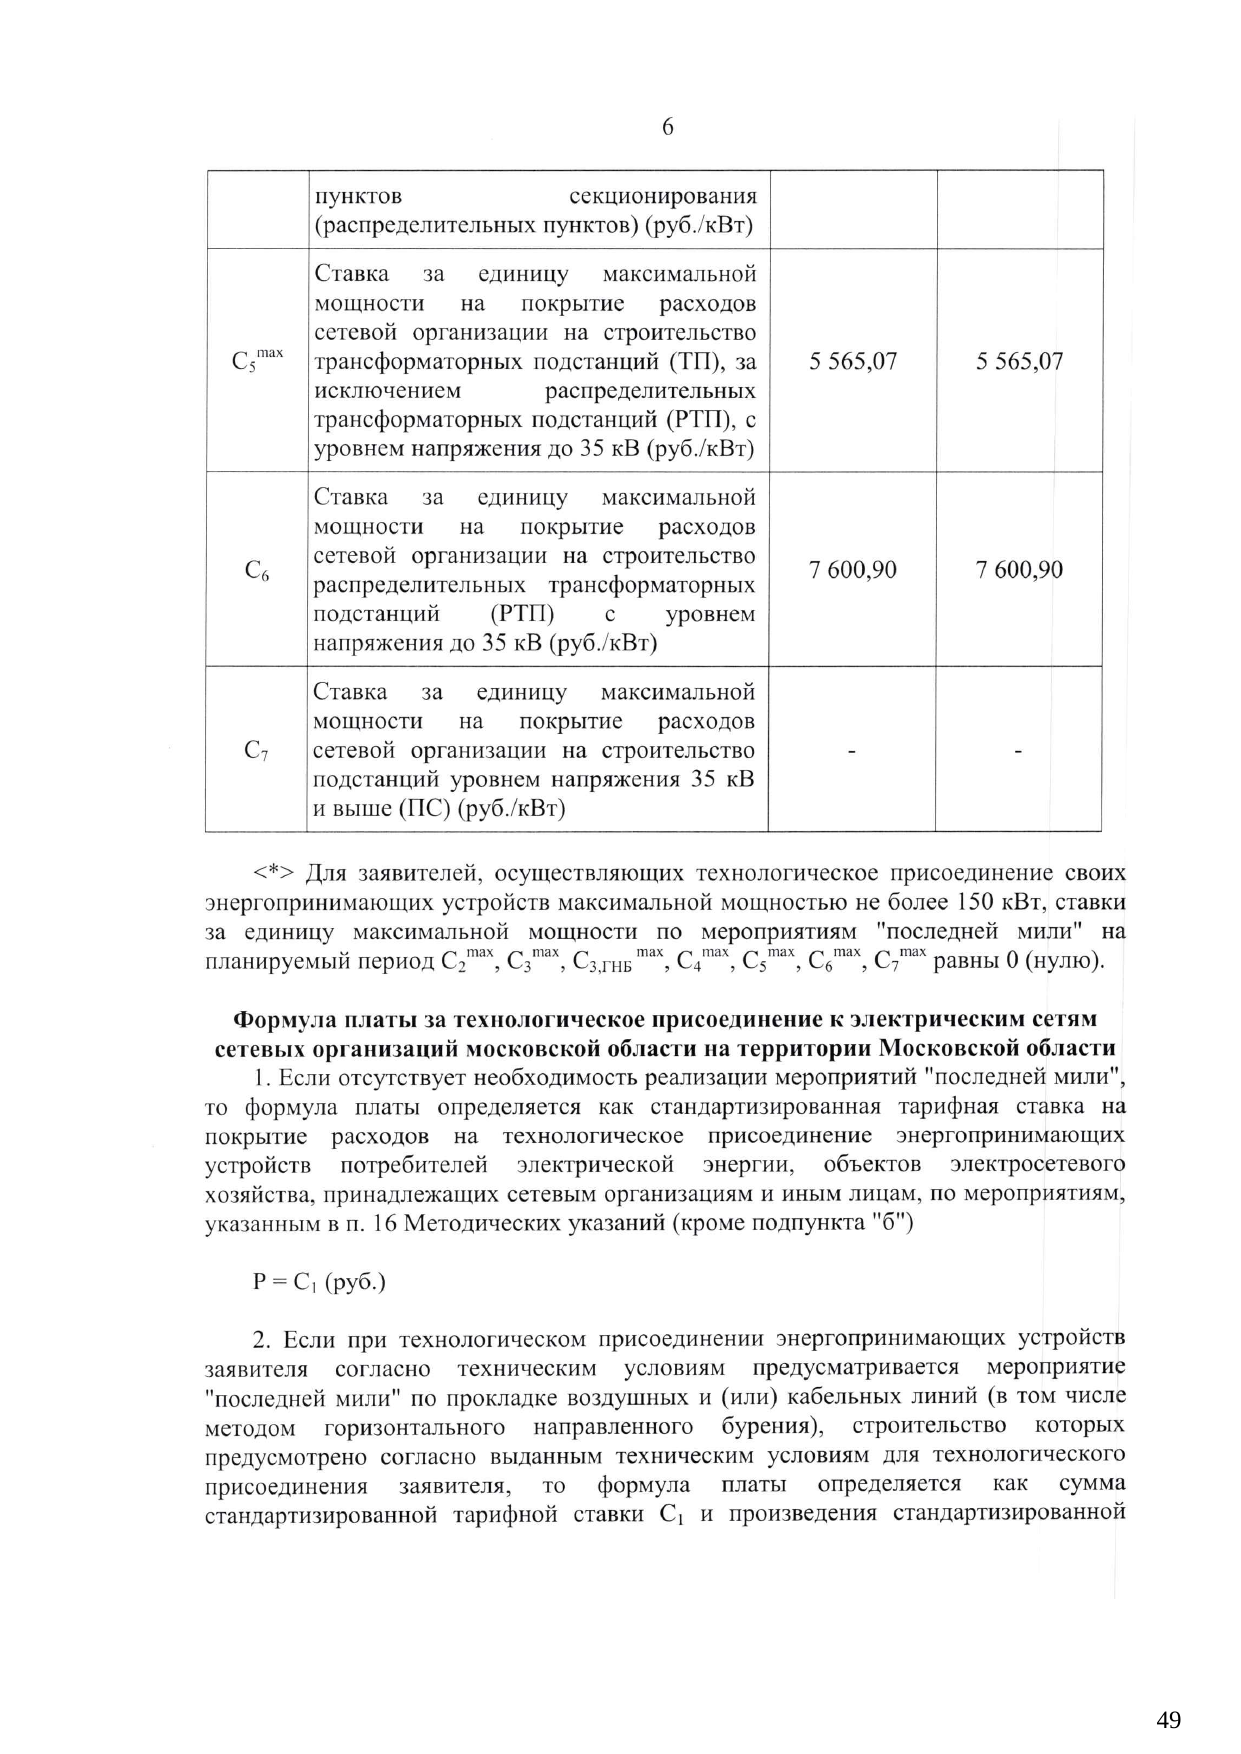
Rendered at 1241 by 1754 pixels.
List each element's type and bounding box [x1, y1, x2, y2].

picture [103, 88, 1181, 1614]
